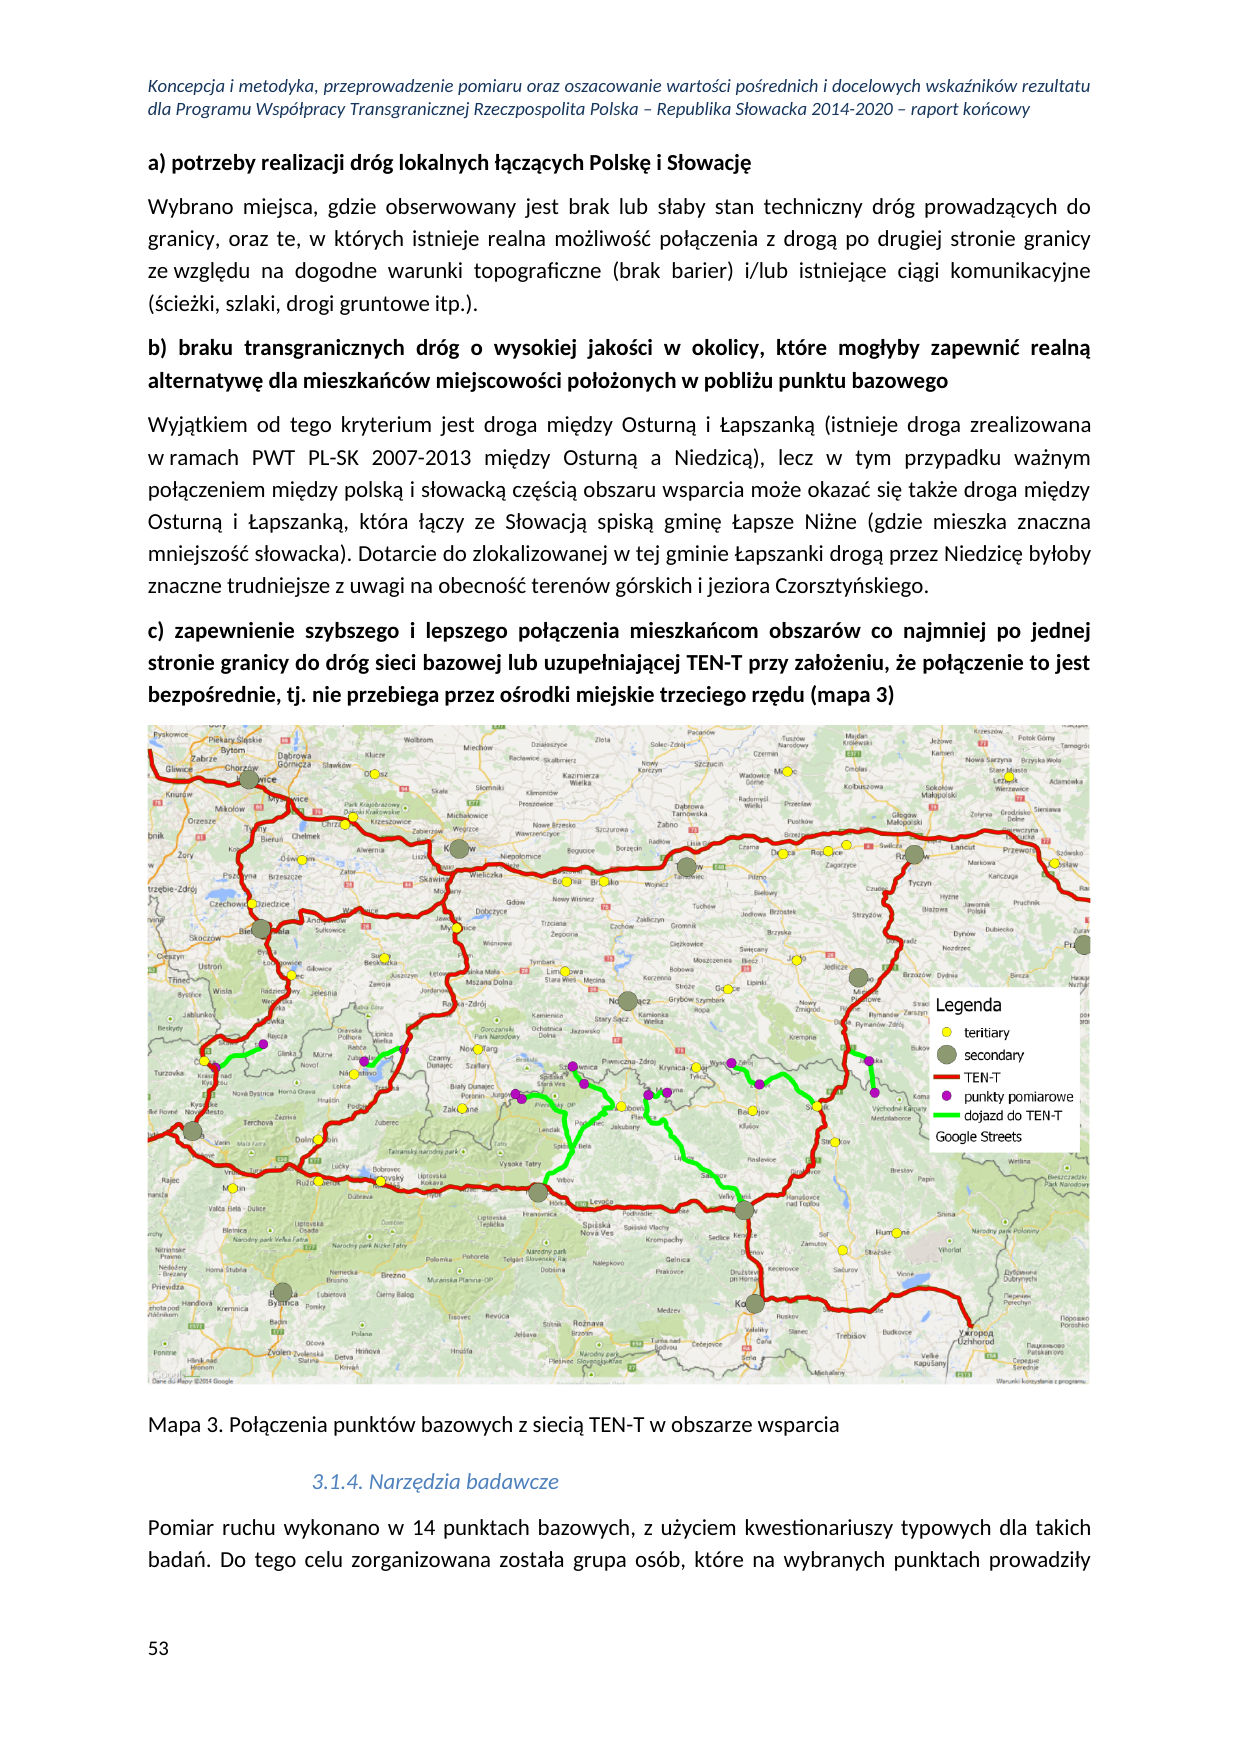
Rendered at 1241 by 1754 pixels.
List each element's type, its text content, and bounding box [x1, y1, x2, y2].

text Wyjątkiem od tego kryterium jest droga między Osturną i Łapszanką (istnieje droga zrealizowana w ramach PWT PL-SK 2007-2013 między Osturną a Niedzicą), lecz w tym przypadku ważnym połączeniem między polską i słowacką częścią obszaru wsparcia może okazać się także droga między Osturną i Łapszanką, która łączy ze Słowacją spiską gminę Łapsze Niżne (gdzie mieszka znaczna mniejszość słowacka). Dotarcie do zlokalizowanej w tej gminie Łapszanki drogą przez Niedzicę byłoby znaczne trudniejsze z uwagi na obecność terenów górskich i jeziora Czorsztyńskiego. [148, 410, 1093, 599]
text c) zapewnienie szybszego i lepszego połączenia mieszkańcom obszarów co najmniej po jednej stronie granicy do dróg sieci bazowej lub uzupełniającej TEN-T przy założeniu, że połączenie to jest bezpośrednie, tj. nie przebiega przez ośrodki miejskie trzeciego rzędu (mapa 3) [148, 616, 1093, 708]
text b) braku transgranicznych dróg o wysokiej jakości w okolicy, które mogłyby zapewnić realną alternatywę dla mieszkańców miejscowości położonych w pobliżu punktu bazowego [148, 333, 1093, 394]
subtitle 3.1.4. Narzędzia badawcze [311, 1467, 1093, 1495]
text Wybrano miejsca, gdzie obserwowany jest brak lub słaby stan techniczny dróg prowadzących do granicy, oraz te, w których istnieje realna możliwość połączenia z drogą po drugiej stronie granicy ze względu na dogodne warunki topograficzne (brak barier) i/lub istniejące ciągi komunikacyjne (ścieżki, szlaki, drogi gruntowe itp.). [148, 192, 1093, 317]
picture [147, 725, 1093, 1394]
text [148, 1513, 1093, 1573]
text a) potrzeby realizacji dróg lokalnych łączących Polskę i Słowację [148, 148, 1093, 176]
text Mapa 3. Połączenia punktów bazowych z siecią TEN-T w obszarze wsparcia [148, 1410, 1093, 1438]
